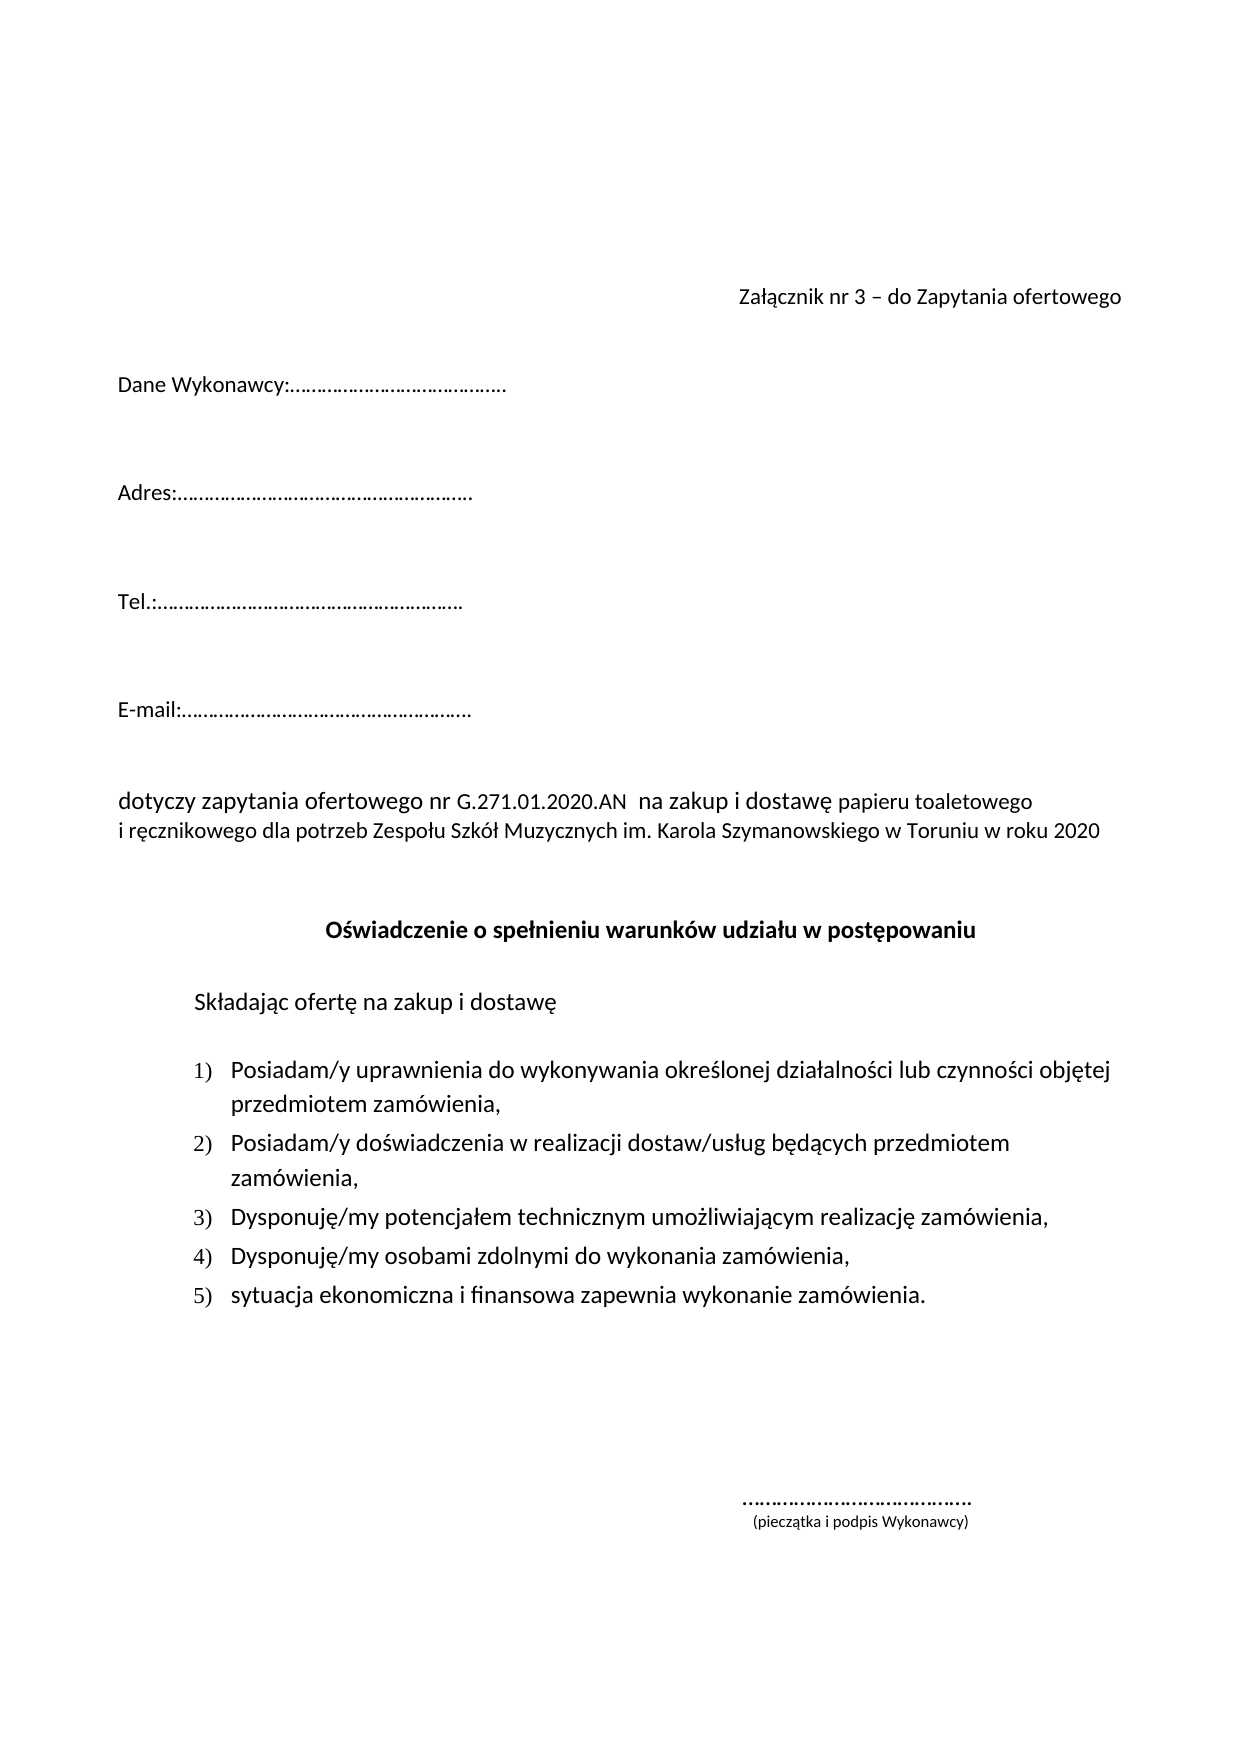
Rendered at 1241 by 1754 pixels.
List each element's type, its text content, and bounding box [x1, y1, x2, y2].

list Dysponuję/my potencjałem technicznym umożliwiającym realizację zamówienia, [193, 1201, 1122, 1231]
text Składając ofertę na zakup i dostawę [194, 986, 1122, 1016]
text Tel.:…………………………………………………. [118, 587, 1122, 615]
text Załącznik nr 3 – do Zapytania ofertowego [636, 282, 1122, 310]
text dotyczy zapytania ofertowego nr G.271.01.2020.AN na zakup i dostawę papieru toaletowego i ręcznikowego dla potrzeb Zespołu Szkół Muzycznych im. Karola Szymanowskiego w Toruniu w roku 2020 [118, 785, 1122, 844]
text …………………………………. [118, 1481, 1122, 1511]
text (pieczątka i podpis Wykonawcy) [118, 1511, 1122, 1532]
list Posiadam/y uprawnienia do wykonywania określonej działalności lub czynności objętej przedmiotem zamówienia, [193, 1054, 1122, 1119]
text E-mail:………………………………………………. [118, 695, 1122, 723]
list Posiadam/y doświadczenia w realizacji dostaw/usług będących przedmiotem zamówienia, [193, 1127, 1122, 1192]
text Oświadczenie o spełnieniu warunków udziału w postępowaniu [325, 914, 1122, 945]
list Dysponuję/my osobami zdolnymi do wykonania zamówienia, [193, 1240, 1122, 1270]
text Dane Wykonawcy:………………………………….. [118, 370, 1122, 398]
list sytuacja ekonomiczna i finansowa zapewnia wykonanie zamówienia. [193, 1279, 1122, 1309]
text Adres:……………………………………………….. [118, 478, 1122, 506]
